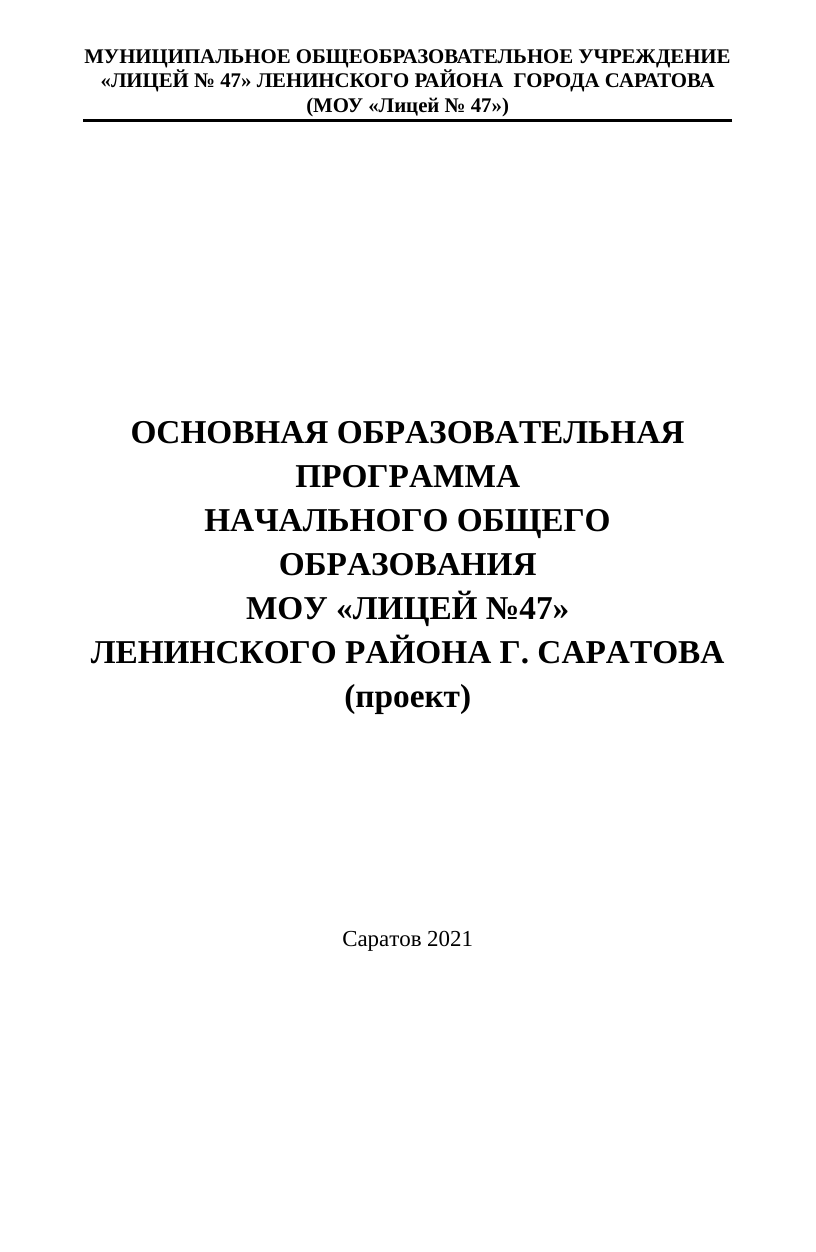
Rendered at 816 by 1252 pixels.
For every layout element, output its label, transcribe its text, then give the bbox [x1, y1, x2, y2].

text МОУ «ЛИЦЕЙ №47» [83, 588, 732, 627]
text Саратов 2021 [83, 925, 732, 951]
text НАЧАЛЬНОГО ОБЩЕГО ОБРАЗОВАНИЯ [83, 500, 732, 583]
text ЛЕНИНСКОГО РАЙОНА Г. САРАТОВА [83, 632, 732, 671]
text (проект) [83, 677, 732, 715]
text МУНИЦИПАЛЬНОЕ ОБЩЕОБРАЗОВАТЕЛЬНОЕ УЧРЕЖДЕНИЕ [83, 44, 732, 68]
text ОСНОВНАЯ ОБРАЗОВАТЕЛЬНАЯ ПРОГРАММА [83, 412, 732, 494]
text (МОУ «Лицей № 47») [83, 92, 732, 119]
text «ЛИЦЕЙ № 47» ЛЕНИНСКОГО РАЙОНА ГОРОДА САРАТОВА [83, 68, 732, 92]
